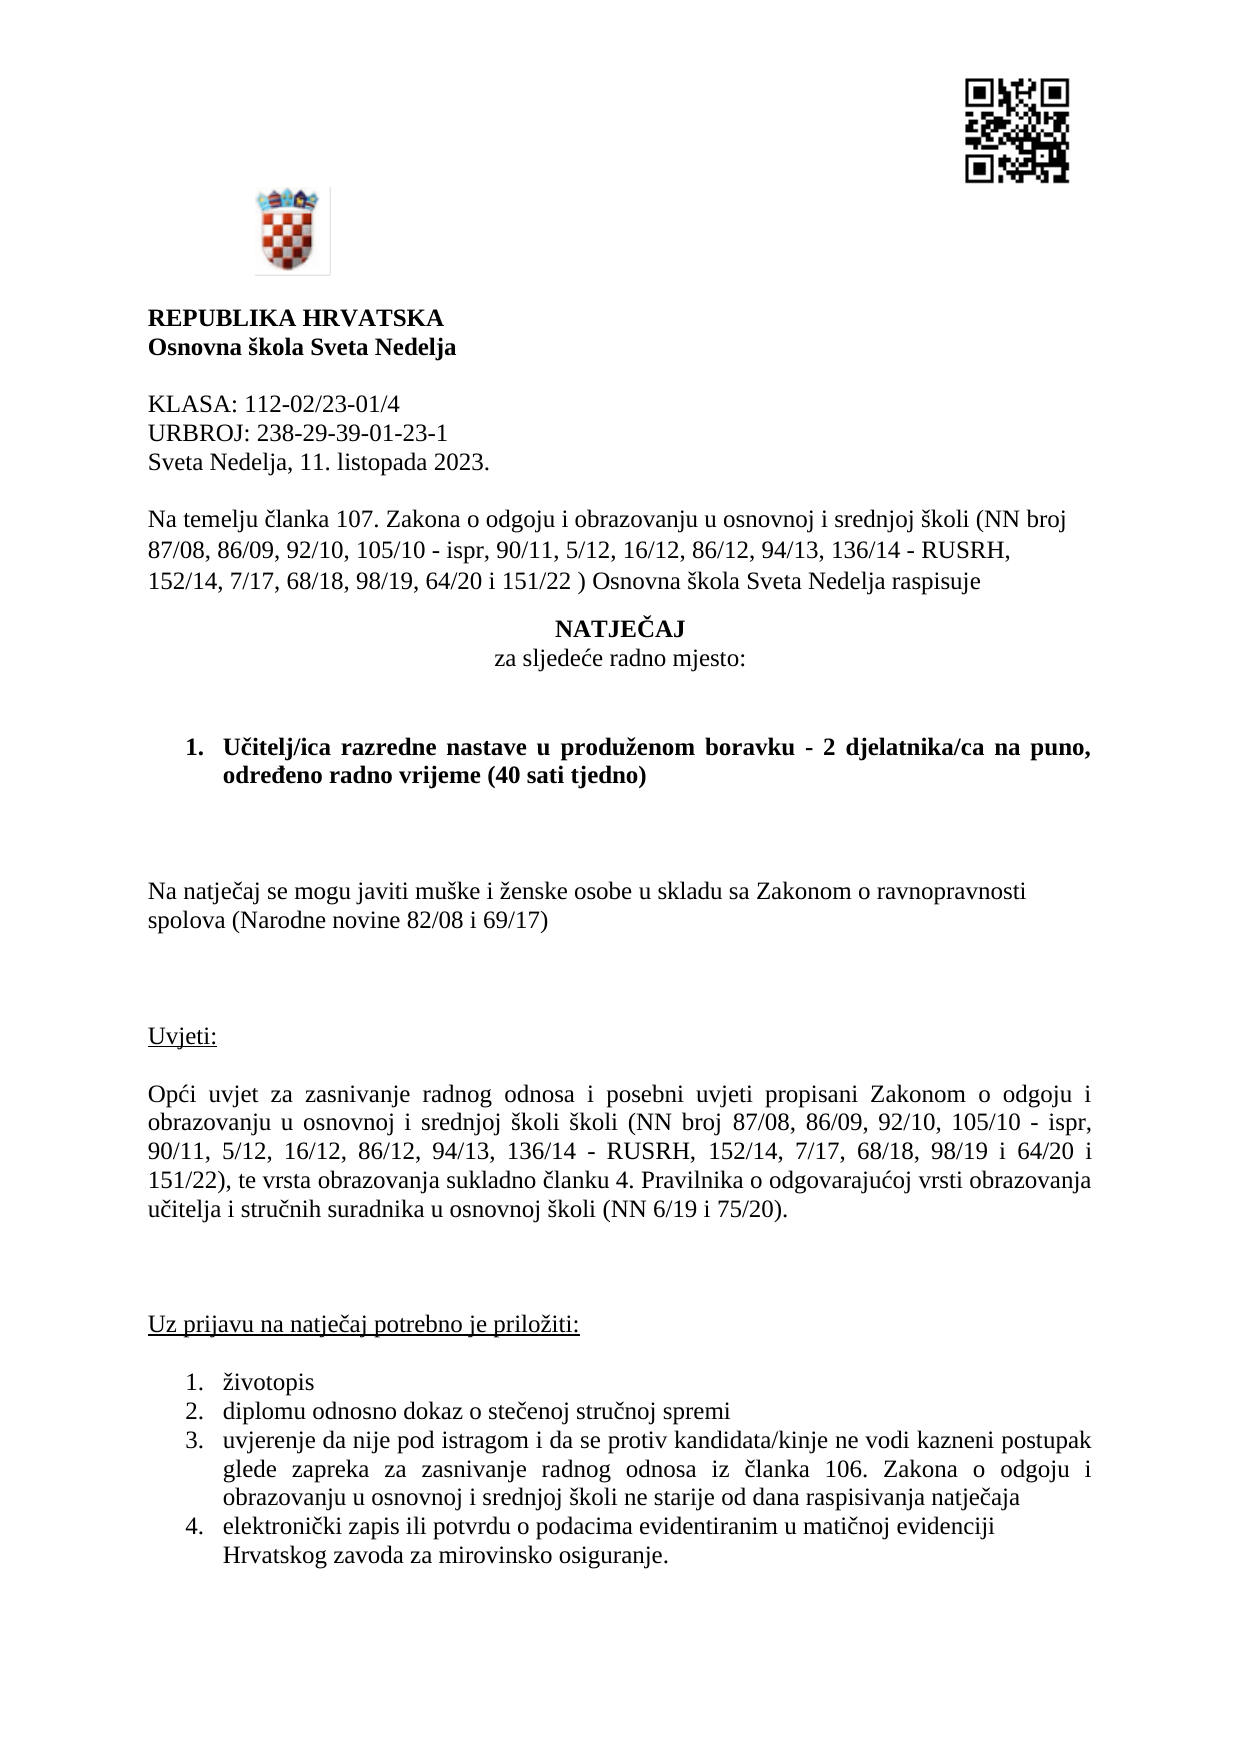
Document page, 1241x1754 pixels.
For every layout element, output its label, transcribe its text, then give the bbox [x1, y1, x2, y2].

text Osnovna škola Sveta Nedelja [148, 332, 1093, 360]
picture [255, 187, 332, 277]
text Sveta Nedelja, 11. listopada 2023. [148, 447, 1093, 475]
text Uvjeti: [148, 1021, 1093, 1049]
text Na temelju članka 107. Zakona o odgoju i obrazovanju u osnovnoj i srednjoj školi (NN broj 87/08, 86/09, 92/10, 105/10 - ispr, 90/11, 5/12, 16/12, 86/12, 94/13, 136/14 - RUSRH, 152/14, 7/17, 68/18, 98/19, 64/20 i 151/22 ) Osnovna škola Sveta Nedelja raspisuje [148, 504, 1093, 595]
list Učitelj/ica razredne nastave u produženom boravku - 2 djelatnika/ca na puno, određeno radno vrijeme (40 sati tjedno) [185, 732, 1093, 789]
text Na natječaj se mogu javiti muške i ženske osobe u skladu sa Zakonom o ravnopravnosti spolova (Narodne novine 82/08 i 69/17) [148, 876, 1093, 934]
text NATJEČAJ [148, 614, 1093, 643]
picture [961, 75, 1074, 188]
text Uz prijavu na natječaj potrebno je priložiti: [148, 1309, 1093, 1338]
list diplomu odnosno dokaz o stečenoj stručnoj spremi [185, 1396, 1093, 1425]
text Opći uvjet za zasnivanje radnog odnosa i posebni uvjeti propisani Zakonom o odgoju i obrazovanju u osnovnoj i srednjoj školi školi (NN broj 87/08, 86/09, 92/10, 105/10 - ispr, 90/11, 5/12, 16/12, 86/12, 94/13, 136/14 - RUSRH, 152/14, 7/17, 68/18, 98/19 i 64/20 i 151/22), te vrsta obrazovanja sukladno članku 4. Pravilnika o odgovarajućoj vrsti obrazovanja učitelja i stručnih suradnika u osnovnoj školi (NN 6/19 i 75/20). [148, 1079, 1093, 1222]
text REPUBLIKA HRVATSKA [148, 303, 1093, 332]
list životopis [185, 1367, 1093, 1396]
text URBROJ: 238-29-39-01-23-1 [148, 418, 1093, 447]
text za sljedeće radno mjesto: [148, 643, 1093, 671]
list elektronički zapis ili potvrdu o podacima evidentiranim u matičnoj evidenciji Hrvatskog zavoda za mirovinsko osiguranje. [185, 1511, 1093, 1569]
list uvjerenje da nije pod istragom i da se protiv kandidata/kinje ne vodi kazneni postupak glede zapreka za zasnivanje radnog odnosa iz članka 106. Zakona o odgoju i obrazovanju u osnovnoj i srednjoj školi ne starije od dana raspisivanja natječaja [185, 1425, 1093, 1511]
text KLASA: 112-02/23-01/4 [148, 389, 1093, 418]
